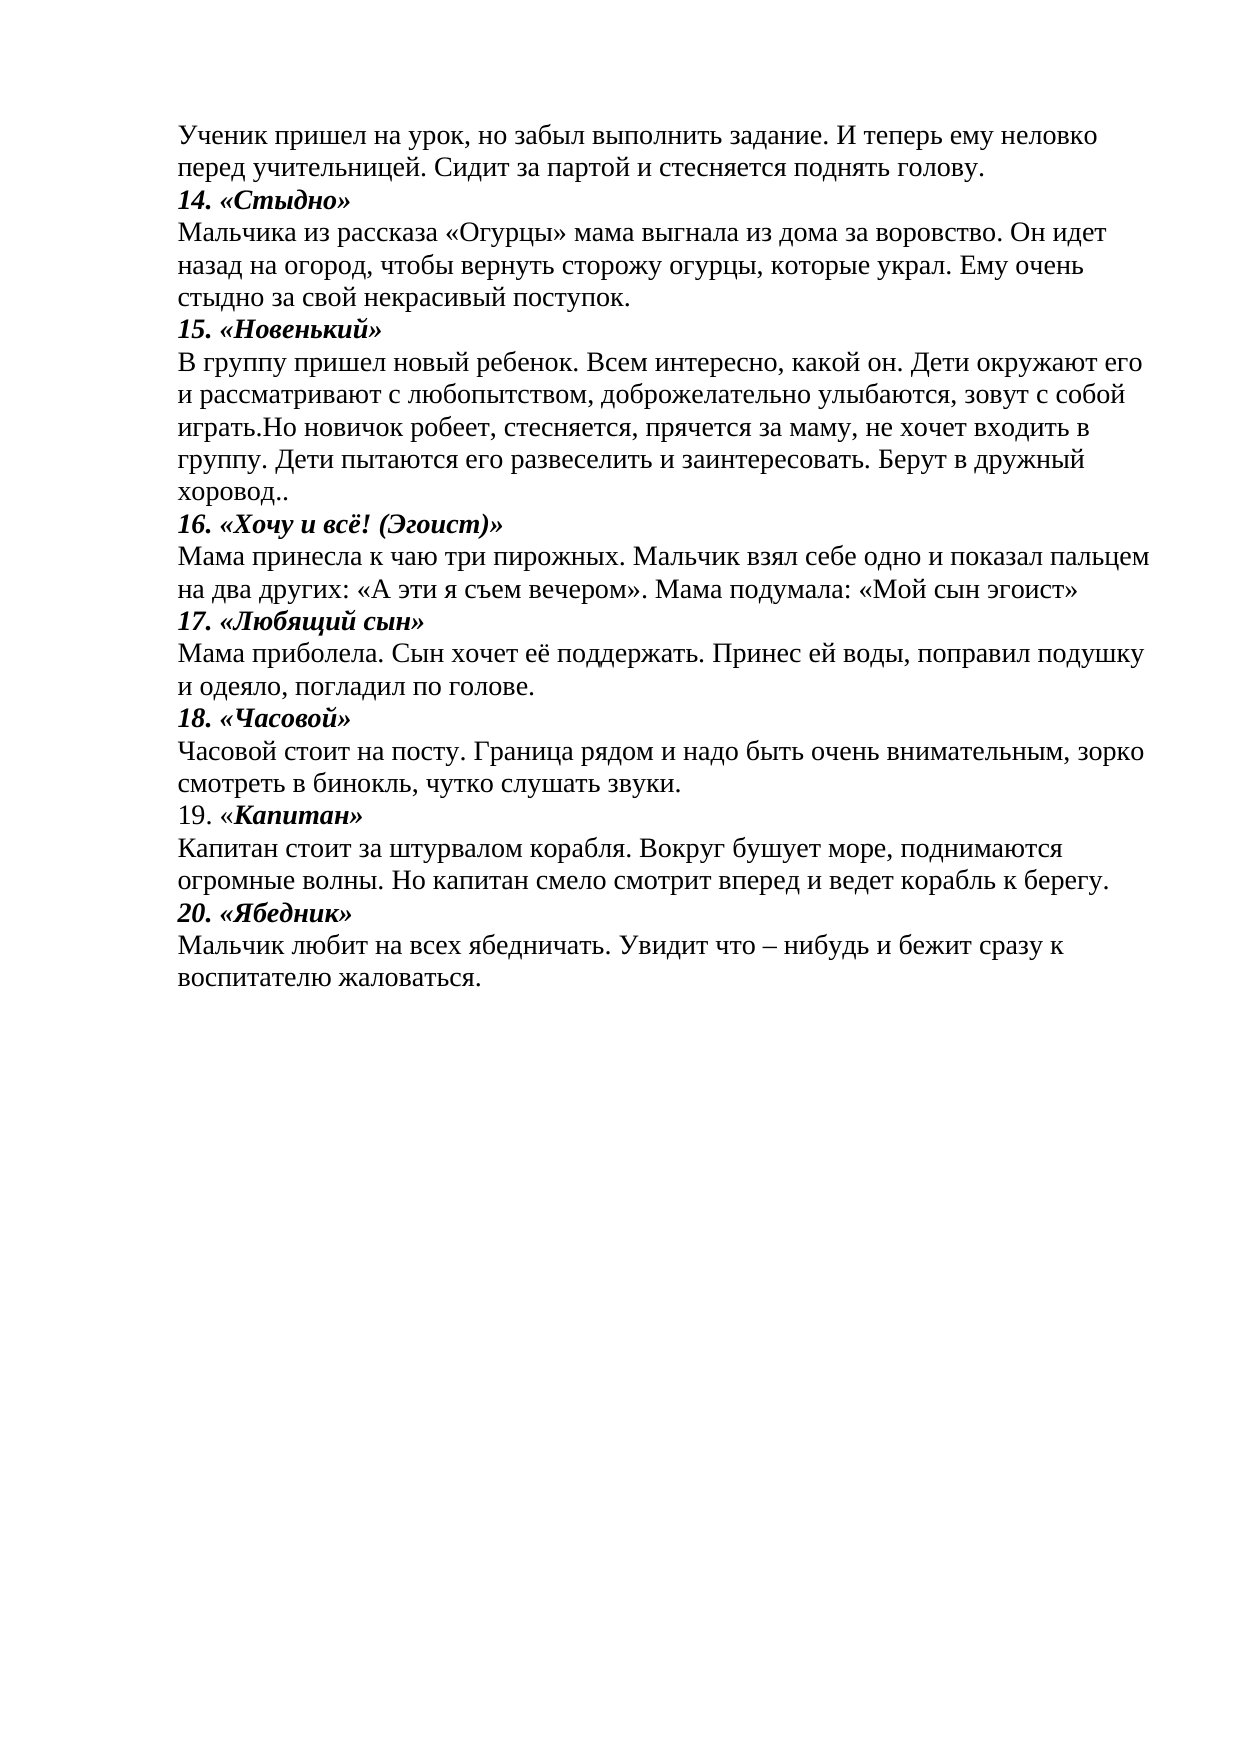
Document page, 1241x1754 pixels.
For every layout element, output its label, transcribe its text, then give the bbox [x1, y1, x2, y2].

text Мама приболела. Сын хочет её поддержать. Принес ей воды, поправил подушку и одеяло, погладил по голове. 18. «Часовой» Часовой стоит на посту. Граница рядом и надо быть очень внимательным, зорко смотреть в бинокль, чутко слушать звуки. 19. «Капитан» Капитан стоит за штурвалом корабля. Вокруг бушует море, поднимаются огромные волны. Но капитан смело смотрит вперед и ведет корабль к берегу. 20. «Ябедник» Мальчик любит на всех ябедничать. Увидит что – нибудь и бежит сразу к воспитателю жаловаться. [177, 636, 1152, 993]
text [177, 118, 1152, 636]
